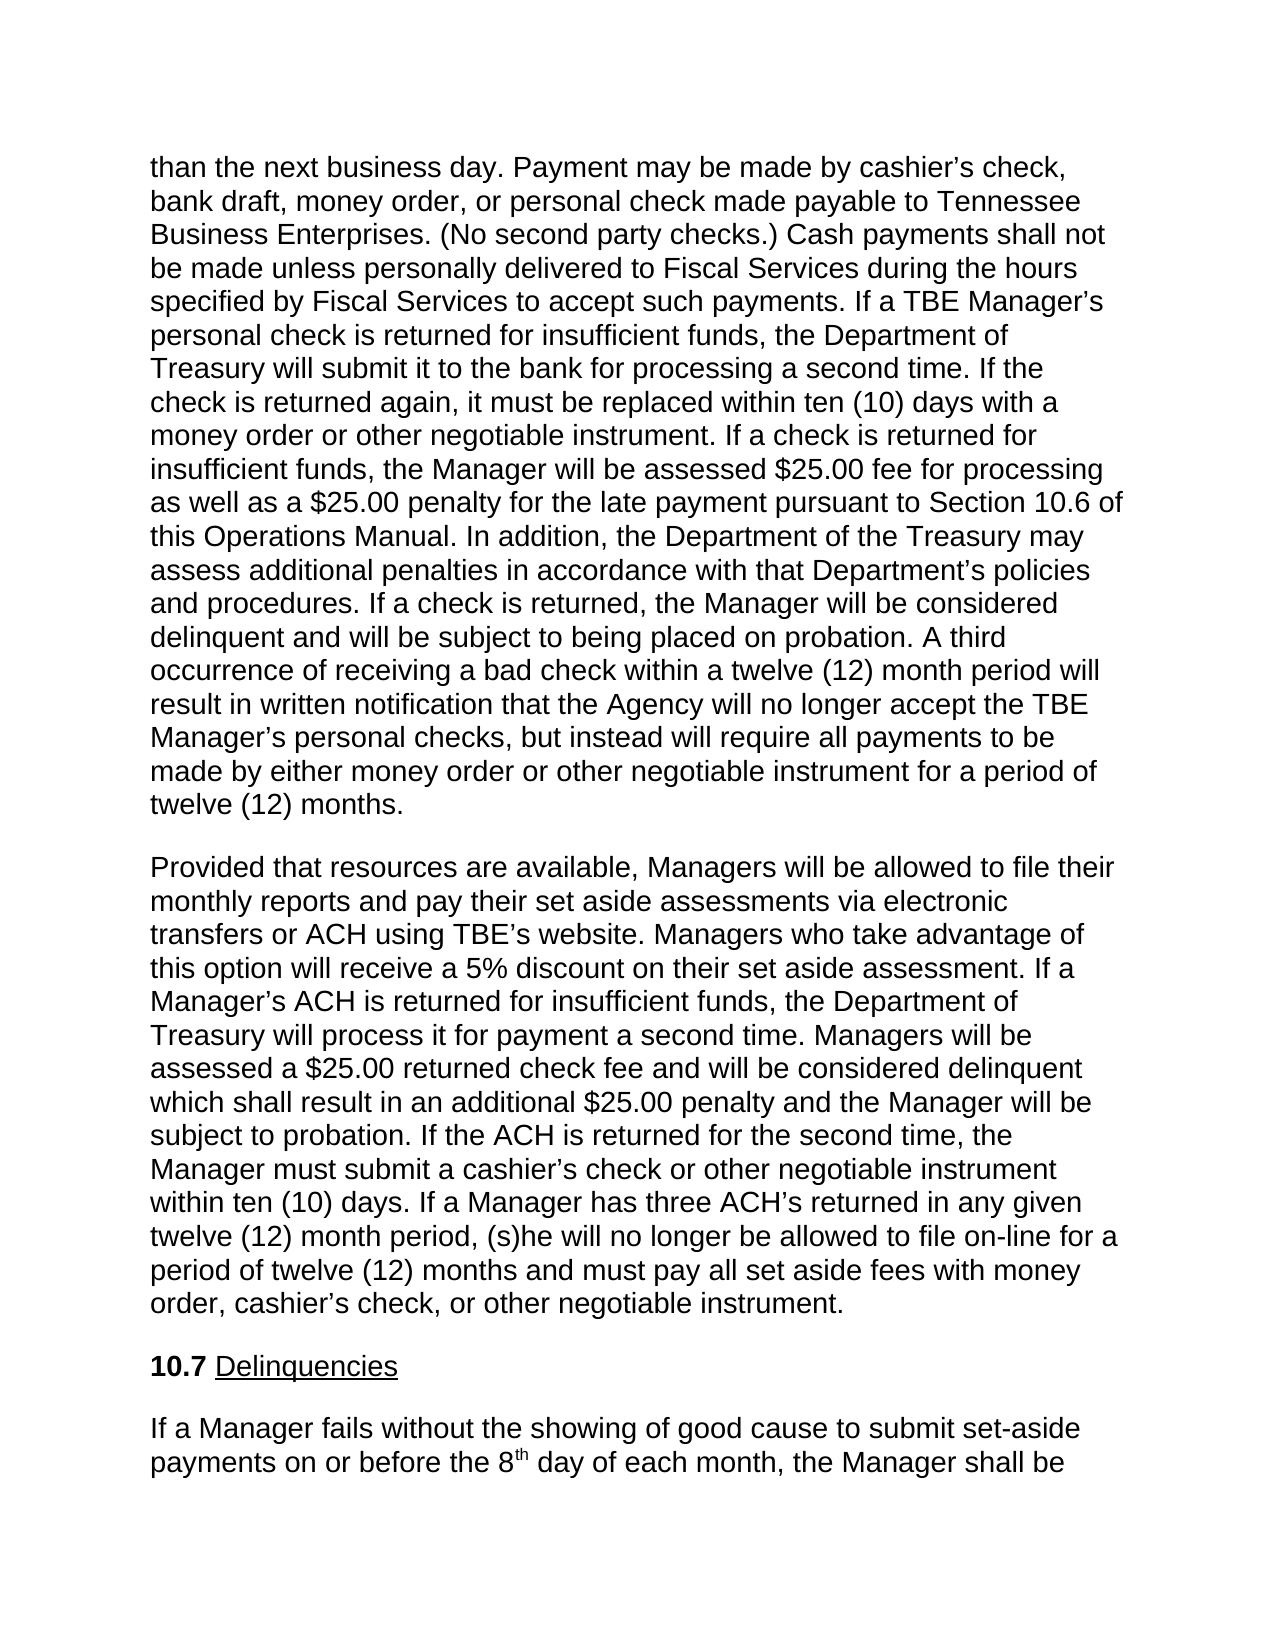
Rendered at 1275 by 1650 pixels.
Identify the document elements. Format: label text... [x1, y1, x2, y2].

text 10.7 Delinquencies [150, 1349, 1125, 1382]
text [150, 150, 1125, 821]
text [150, 1411, 1125, 1478]
text Provided that resources are available, Managers will be allowed to file their monthly reports and pay their set aside assessments via electronic transfers or ACH using TBE’s website. Managers who take advantage of this option will receive a 5% discount on their set aside assessment. If a Manager’s ACH is returned for insufficient funds, the Department of Treasury will process it for payment a second time. Managers will be assessed a $25.00 returned check fee and will be considered delinquent which shall result in an additional $25.00 penalty and the Manager will be subject to probation. If the ACH is returned for the second time, the Manager must submit a cashier’s check or other negotiable instrument within ten (10) days. If a Manager has three ACH’s returned in any given twelve (12) month period, (s)he will no longer be allowed to file on-line for a period of twelve (12) months and must pay all set aside fees with money order, cashier’s check, or other negotiable instrument. [150, 850, 1125, 1319]
